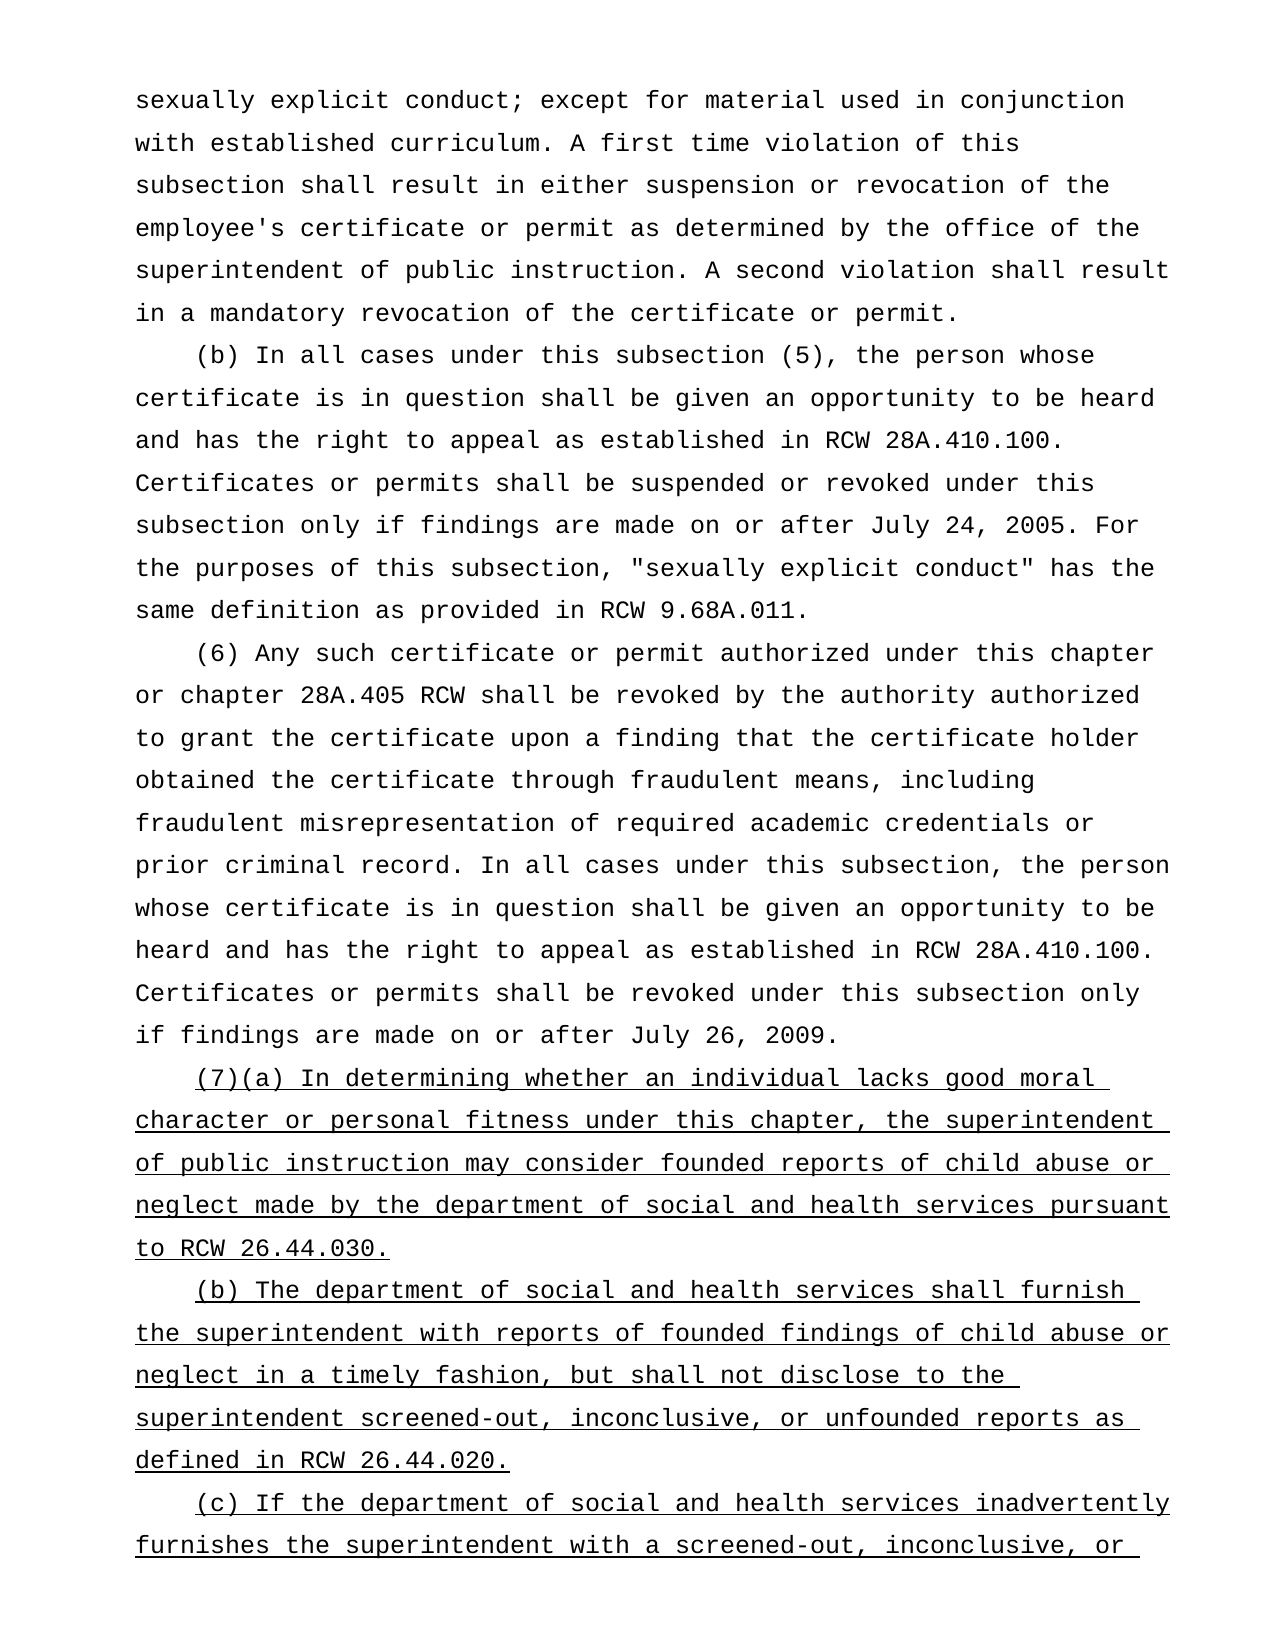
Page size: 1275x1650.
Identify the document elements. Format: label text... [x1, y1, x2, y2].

text (b) The department of social and health services shall furnish the superintendent with reports of founded findings of child abuse or neglect in a timely fashion, but shall not disclose to the superintendent screened-out, inconclusive, or unfounded reports as defined in RCW 26.44.020. [135, 1345, 1170, 1477]
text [135, 1477, 1170, 1562]
text (b) The department of social and health services shall furnish the superintendent with reports of founded findings of child abuse or neglect in a timely fashion, but shall not disclose to the superintendent screened-out, inconclusive, or unfounded reports as defined in RCW 26.44.020. [135, 1265, 1170, 1344]
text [135, 75, 1170, 330]
text (6) Any such certificate or permit authorized under this chapter or chapter 28A.405 RCW shall be revoked by the authority authorized to grant the certificate upon a finding that the certificate holder obtained the certificate through fraudulent means, including fraudulent misrepresentation of required academic credentials or prior criminal record. In all cases under this subsection, the person whose certificate is in question shall be given an opportunity to be heard and has the right to appeal as established in RCW 28A.410.100. Certificates or permits shall be revoked under this subsection only if findings are made on or after July 26, 2009. [135, 627, 1170, 1052]
text (b) In all cases under this subsection (5), the person whose certificate is in question shall be given an opportunity to be heard and has the right to appeal as established in RCW 28A.410.100. Certificates or permits shall be suspended or revoked under this subsection only if findings are made on or after July 24, 2005. For the purposes of this subsection, "sexually explicit conduct" has the same definition as provided in RCW 9.68A.011. [135, 330, 1170, 627]
text (7)(a) In determining whether an individual lacks good moral character or personal fitness under this chapter, the superintendent of public instruction may consider founded reports of child abuse or neglect made by the department of social and health services pursuant to RCW 26.44.030. [135, 1133, 1170, 1174]
text (7)(a) In determining whether an individual lacks good moral character or personal fitness under this chapter, the superintendent of public instruction may consider founded reports of child abuse or neglect made by the department of social and health services pursuant to RCW 26.44.030. [135, 1052, 1170, 1131]
text (7)(a) In determining whether an individual lacks good moral character or personal fitness under this chapter, the superintendent of public instruction may consider founded reports of child abuse or neglect made by the department of social and health services pursuant to RCW 26.44.030. [135, 1218, 1170, 1265]
text (7)(a) In determining whether an individual lacks good moral character or personal fitness under this chapter, the superintendent of public instruction may consider founded reports of child abuse or neglect made by the department of social and health services pursuant to RCW 26.44.030. [135, 1175, 1170, 1216]
